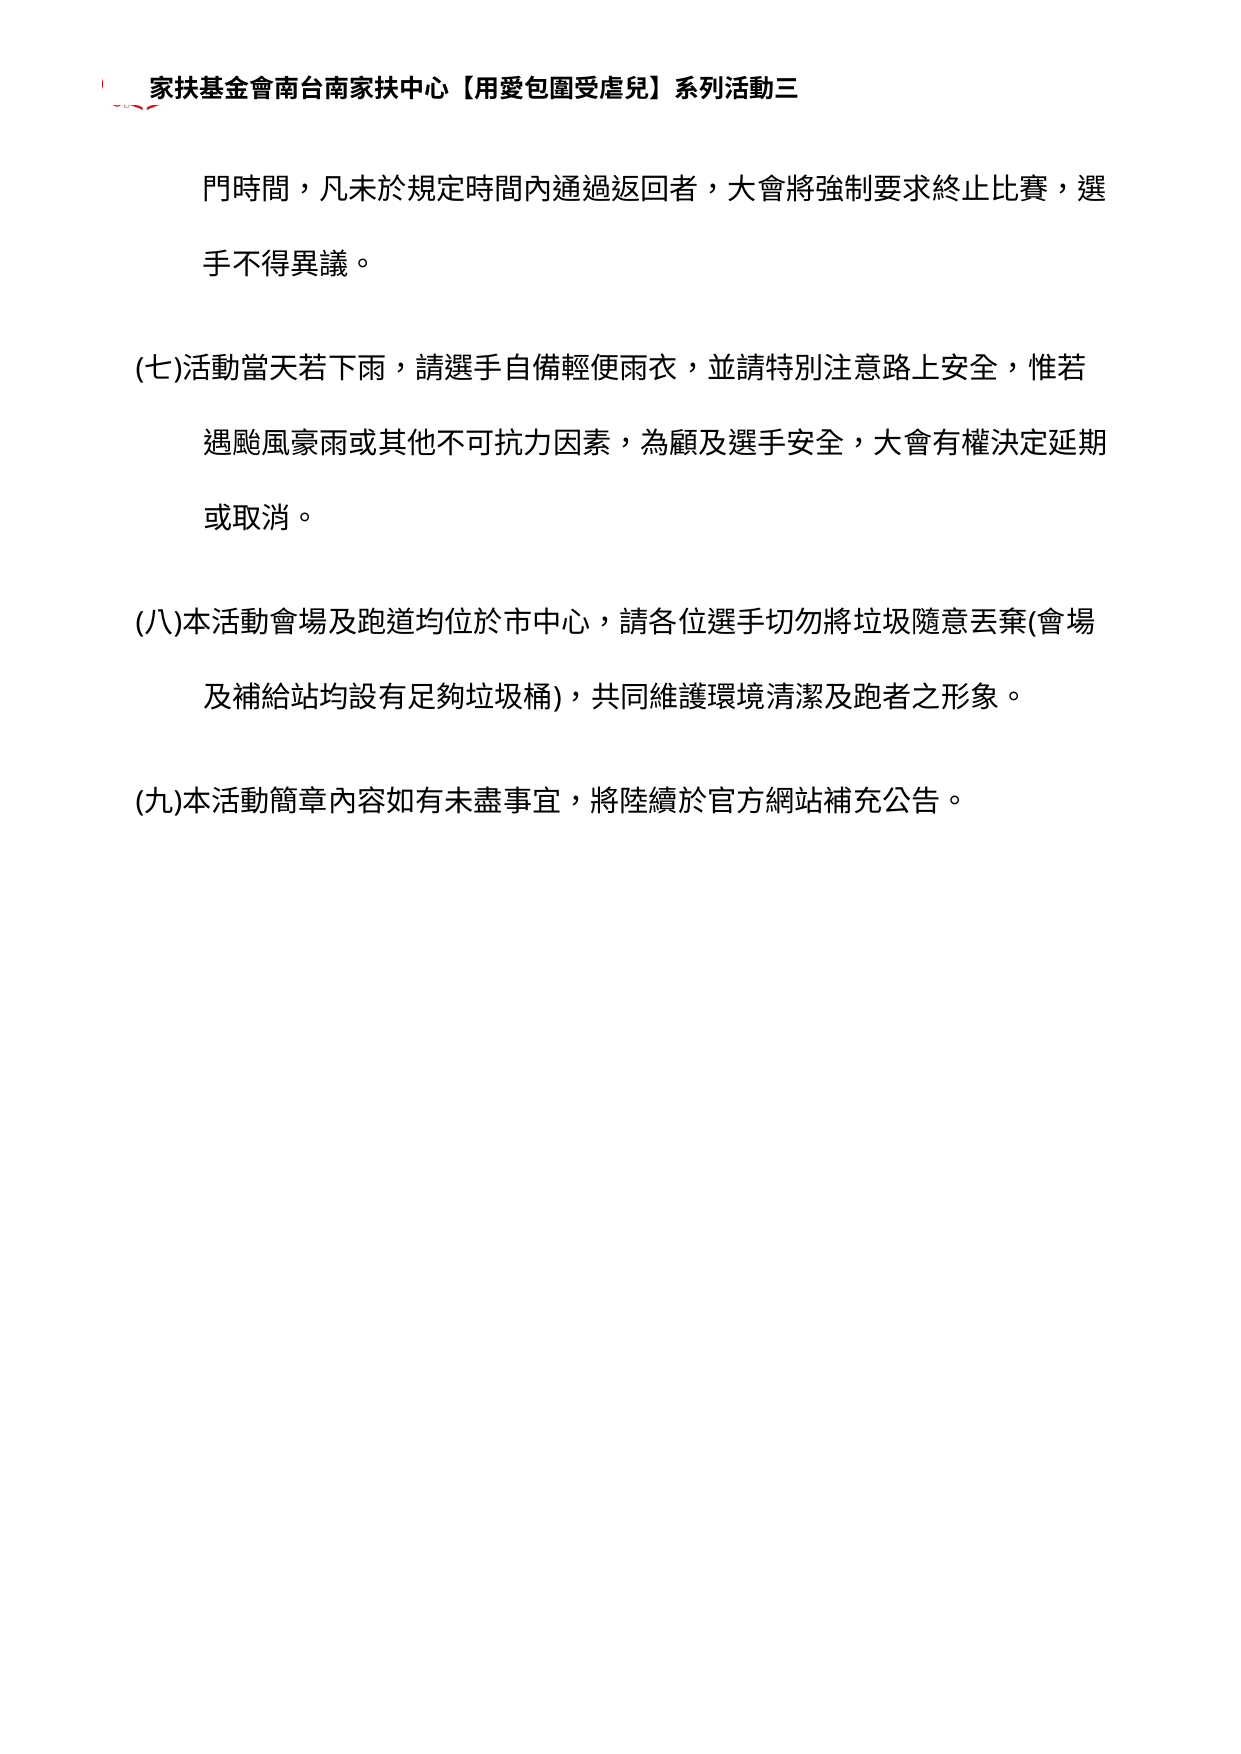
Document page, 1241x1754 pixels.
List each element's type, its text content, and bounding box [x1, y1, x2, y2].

text (八)本活動會場及跑道均位於市中心，請各位選手切勿將垃圾隨意丟棄(會場及補給站均設有足夠垃圾桶)，共同維護環境清潔及跑者之形象。 [135, 582, 1107, 732]
text (九)本活動簡章內容如有未盡事宜，將陸續於官方網站補充公告。 [135, 762, 1107, 837]
text (七)活動當天若下雨，請選手自備輕便雨衣，並請特別注意路上安全，惟若遇颱風豪雨或其他不可抗力因素，為顧及選手安全，大會有權決定延期或取消。 [135, 328, 1107, 553]
picture [102, 58, 187, 115]
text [135, 149, 1107, 299]
